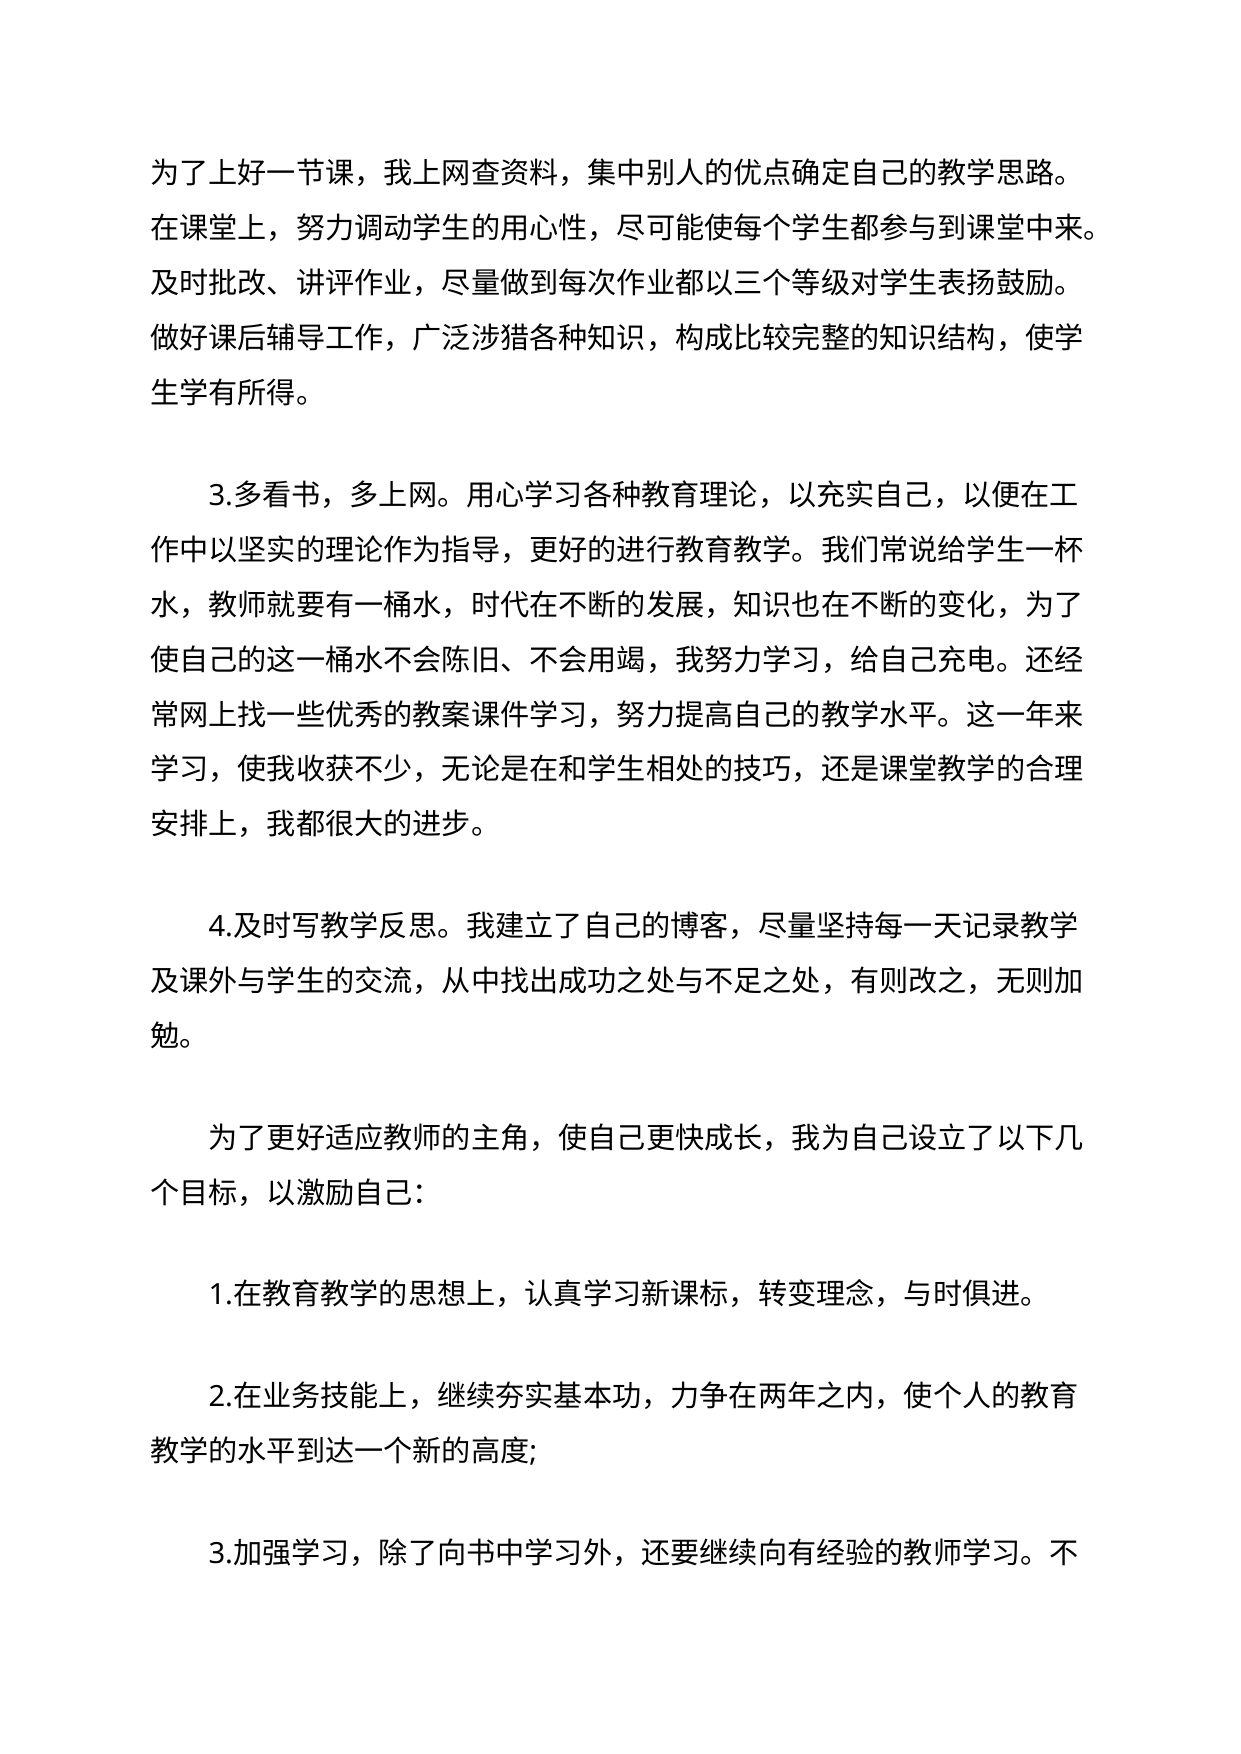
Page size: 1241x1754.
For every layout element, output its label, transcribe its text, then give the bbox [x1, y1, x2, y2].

text 4.及时写教学反思。我建立了自己的博客，尽量坚持每一天记录教学及课外与学生的交流，从中找出成功之处与不足之处，有则改之，无则加勉。 [150, 903, 1090, 1055]
text 为了更好适应教师的主角，使自己更快成长，我为自己设立了以下几个目标，以激励自己： [150, 1114, 1090, 1211]
text 1.在教育教学的思想上，认真学习新课标，转变理念，与时俱进。 [150, 1271, 1090, 1313]
text 3.多看书，多上网。用心学习各种教育理论，以充实自己，以便在工作中以坚实的理论作为指导，更好的进行教育教学。我们常说给学生一杯水，教师就要有一桶水，时代在不断的发展，知识也在不断的变化，为了使自己的这一桶水不会陈旧、不会用竭，我努力学习，给自己充电。还经常网上找一些优秀的教案课件学习，努力提高自己的教学水平。这一年来学习，使我收获不少，无论是在和学生相处的技巧，还是课堂教学的合理安排上，我都很大的进步。 [150, 471, 1090, 843]
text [150, 150, 1090, 412]
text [150, 1530, 1090, 1572]
text 2.在业务技能上，继续夯实基本功，力争在两年之内，使个人的教育教学的水平到达一个新的高度; [150, 1373, 1090, 1470]
